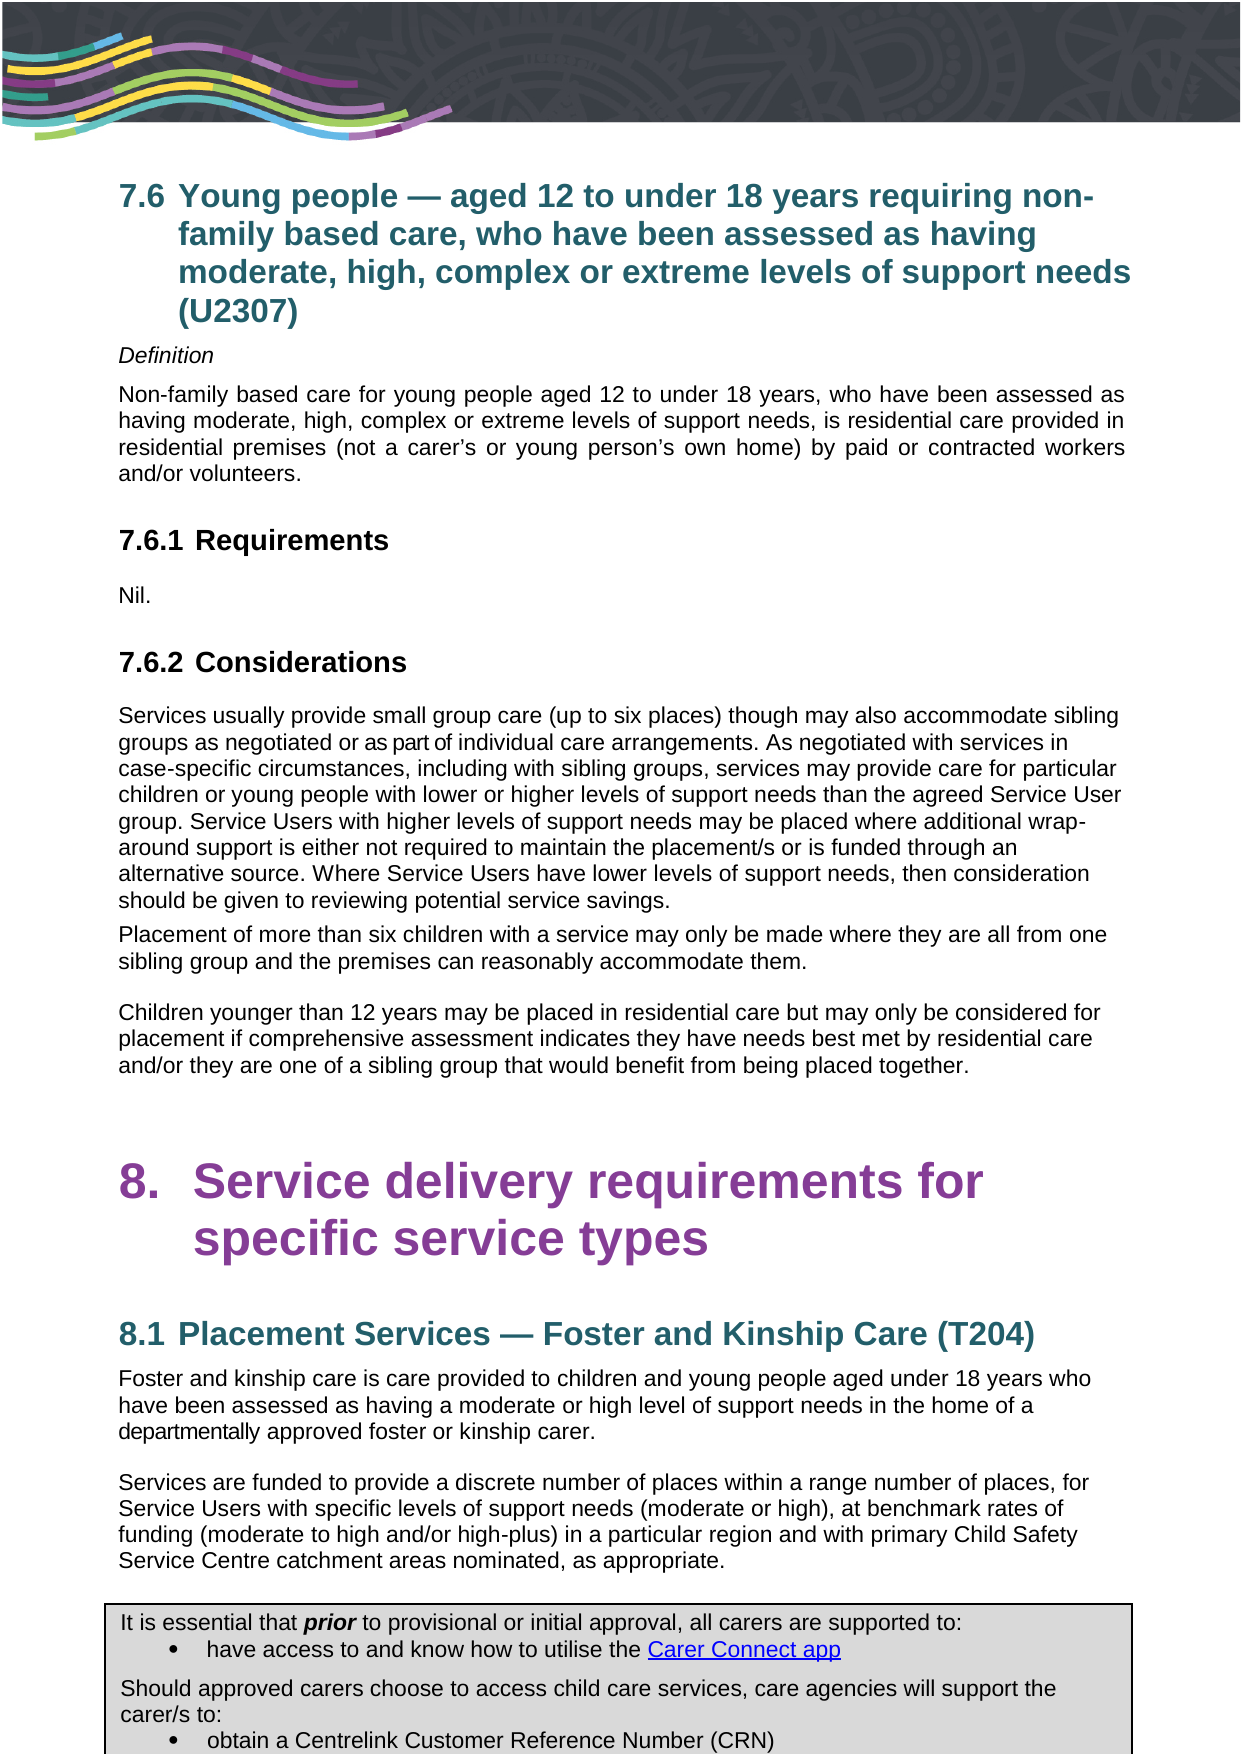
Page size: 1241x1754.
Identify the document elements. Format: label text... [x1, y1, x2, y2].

subtitle Service delivery requirements for specific service types [119, 1151, 1134, 1266]
subtitle Requirements [119, 523, 1134, 557]
subtitle Considerations [119, 645, 1134, 678]
text Placement of more than six children with a service may only be made where they are all from one sibling group and the premises can reasonably accommodate them. [118, 921, 1126, 974]
text Nil. [118, 582, 1134, 608]
text Services usually provide small group care (up to six places) though may also accommodate sibling groups as negotiated or as part of individual care arrangements. As negotiated with services in case-specific circumstances, including with sibling groups, services may provide care for particular children or young people with lower or higher levels of support needs than the agreed Service User group. Service Users with higher levels of support needs may be placed where additional wrap-around support is either not required to maintain the placement/s or is funded through an alternative source. Where Service Users have lower levels of support needs, then consideration should be given to reviewing potential service savings. [118, 702, 1125, 913]
subtitle Placement Services — Foster and Kinship Care (T204) [119, 1314, 1134, 1353]
text Definition [118, 342, 1134, 368]
text Foster and kinship care is care provided to children and young people aged under 18 years who have been assessed as having a moderate or high level of support needs in the home of a departmentally approved foster or kinship carer. [118, 1365, 1125, 1444]
subtitle Young people — aged 12 to under 18 years requiring non- family based care, who have been assessed as having moderate, high, complex or extreme levels of support needs (U2307) [119, 176, 1134, 329]
text Children younger than 12 years may be placed in residential care but may only be considered for placement if comprehensive assessment indicates they have needs best met by residential care and/or they are one of a sibling group that would benefit from being placed together. [118, 999, 1125, 1078]
list Services are funded to provide a discrete number of places within a range number of places, for Service Users with specific levels of support needs (moderate or high), at benchmark rates of funding (moderate to high and/or high-plus) in a particular region and with primary Child Safety Service Centre catchment areas nominated, as appropriate. [118, 1469, 1125, 1574]
picture [2, 2, 1241, 196]
text Non-family based care for young people aged 12 to under 18 years, who have been assessed as having moderate, high, complex or extreme levels of support needs, is residential care provided in residential premises (not a carer’s or young person’s own home) by paid or contracted workers and/or volunteers. [118, 381, 1125, 486]
